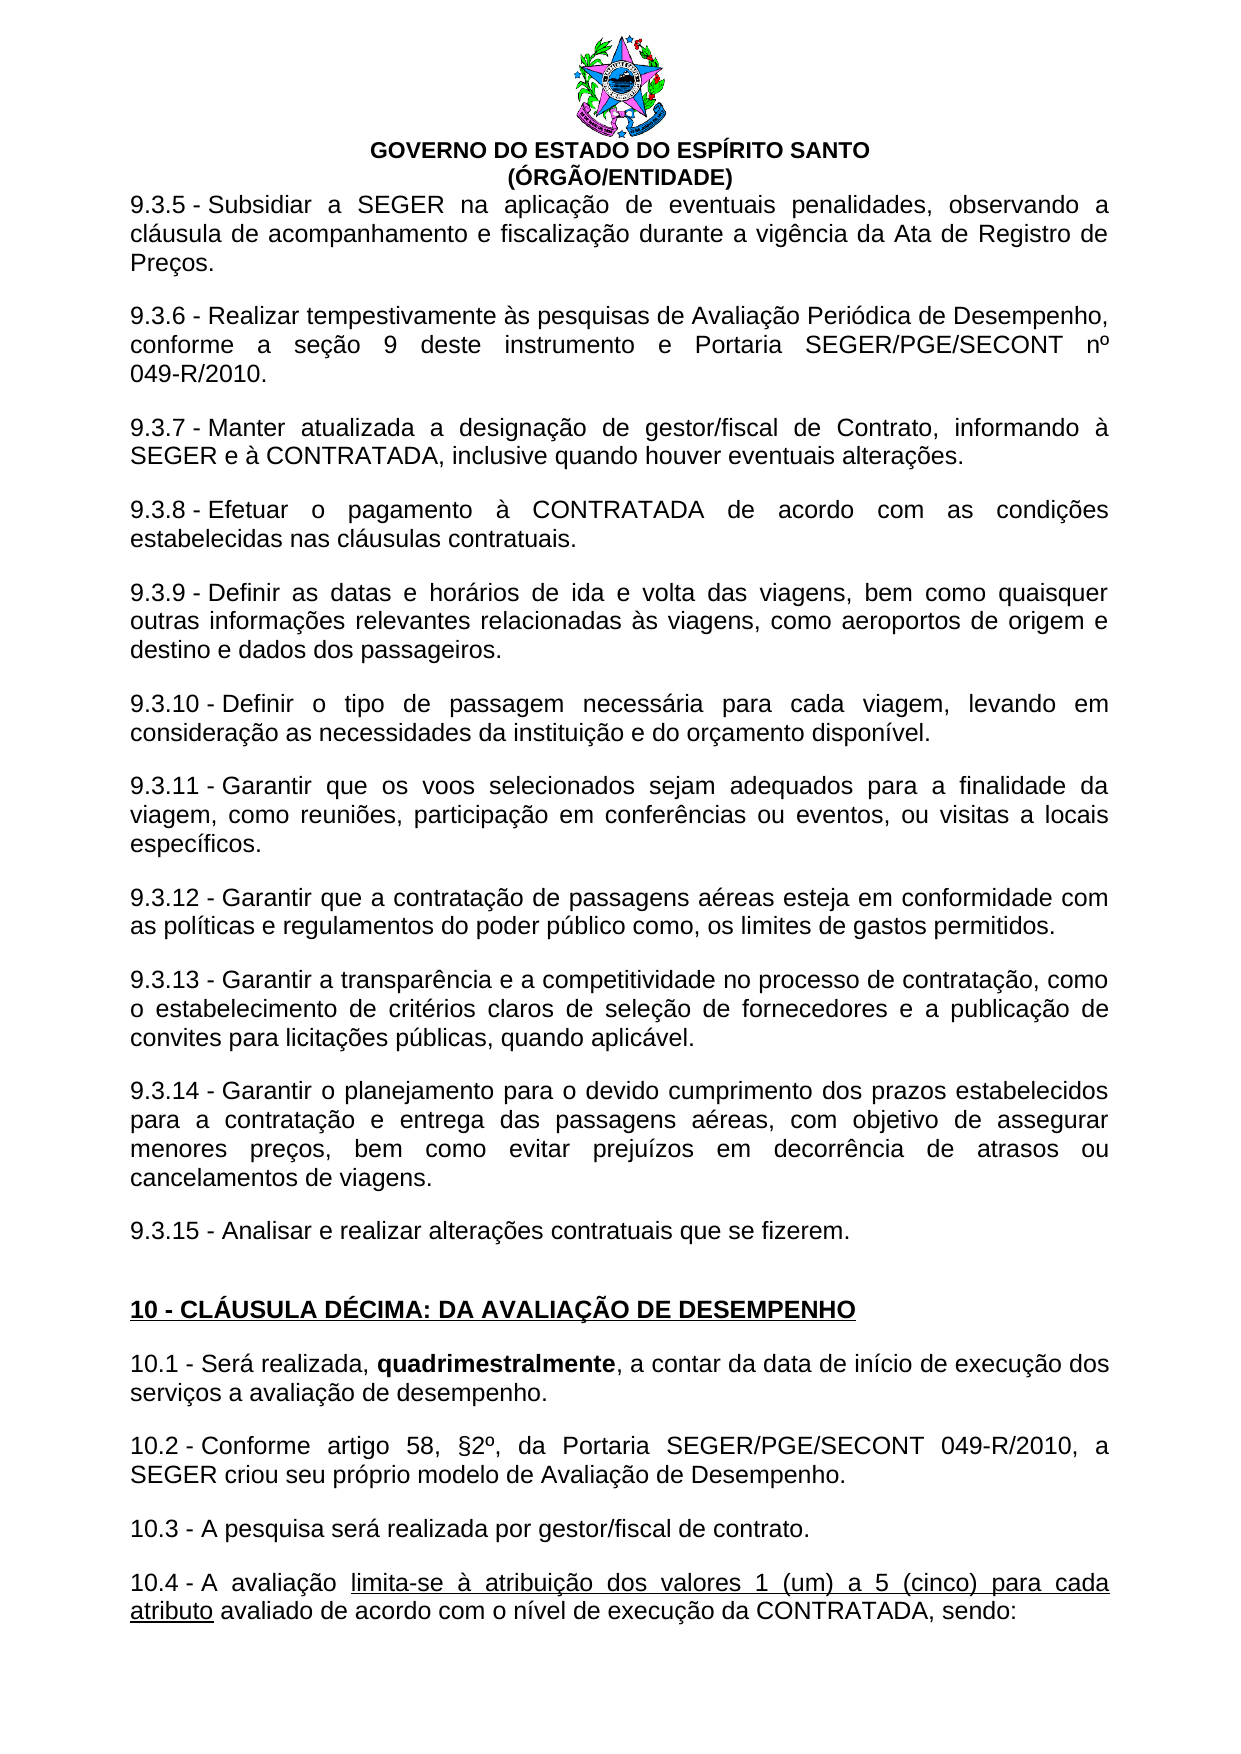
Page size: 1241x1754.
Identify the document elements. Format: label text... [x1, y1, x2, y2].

text Garantir que a contratação de passagens aéreas esteja em conformidade com as políticas e regulamentos do poder público como, os limites de gastos permitidos. [130, 882, 1110, 940]
subtitle CLÁUSULA DÉCIMA: DA AVALIAÇÃO DE DESEMPENHO [130, 1295, 1110, 1324]
text Garantir o planejamento para o devido cumprimento dos prazos estabelecidos para a contratação e entrega das passagens aéreas, com objetivo de assegurar menores preços, bem como evitar prejuízos em decorrência de atrasos ou cancelamentos de viagens. [130, 1076, 1110, 1191]
text Será realizada, quadrimestralmente, a contar da data de início de execução dos serviços a avaliação de desempenho. [130, 1349, 1110, 1406]
text Manter atualizada a designação de gestor/fiscal de Contrato, informando à SEGER e à CONTRATADA, inclusive quando houver eventuais alterações. [130, 412, 1110, 470]
text Efetuar o pagamento à CONTRATADA de acordo com as condições estabelecidas nas cláusulas contratuais. [130, 495, 1110, 552]
text A pesquisa será realizada por gestor/fiscal de contrato. [130, 1514, 1110, 1542]
text Realizar tempestivamente às pesquisas de Avaliação Periódica de Desempenho, conforme a seção 9 deste instrumento e Portaria SEGER/PGE/SECONT nº 049-R/2010. [130, 301, 1110, 387]
text Definir as datas e horários de ida e volta das viagens, bem como quaisquer outras informações relevantes relacionadas às viagens, como aeroportos de origem e destino e dados dos passageiros. [130, 577, 1110, 664]
text Garantir que os voos selecionados sejam adequados para a finalidade da viagem, como reuniões, participação em conferências ou eventos, ou visitas a locais específicos. [130, 771, 1110, 857]
text Subsidiar a SEGER na aplicação de eventuais penalidades, observando a cláusula de acompanhamento e fiscalização durante a vigência da Ata de Registro de Preços. [130, 190, 1110, 276]
picture [573, 35, 667, 138]
text Analisar e realizar alterações contratuais que se fizerem. [130, 1216, 1110, 1245]
text A avaliação limita-se à atribuição dos valores 1 (um) a 5 (cinco) para cada atributo avaliado de acordo com o nível de execução da CONTRATADA, sendo: [130, 1567, 1110, 1625]
text Garantir a transparência e a competitividade no processo de contratação, como o estabelecimento de critérios claros de seleção de fornecedores e a publicação de convites para licitações públicas, quando aplicável. [130, 965, 1110, 1051]
text Conforme artigo 58, §2º, da Portaria SEGER/PGE/SECONT 049-R/2010, a SEGER criou seu próprio modelo de Avaliação de Desempenho. [130, 1431, 1110, 1489]
text Definir o tipo de passagem necessária para cada viagem, levando em consideração as necessidades da instituição e do orçamento disponível. [130, 689, 1110, 746]
